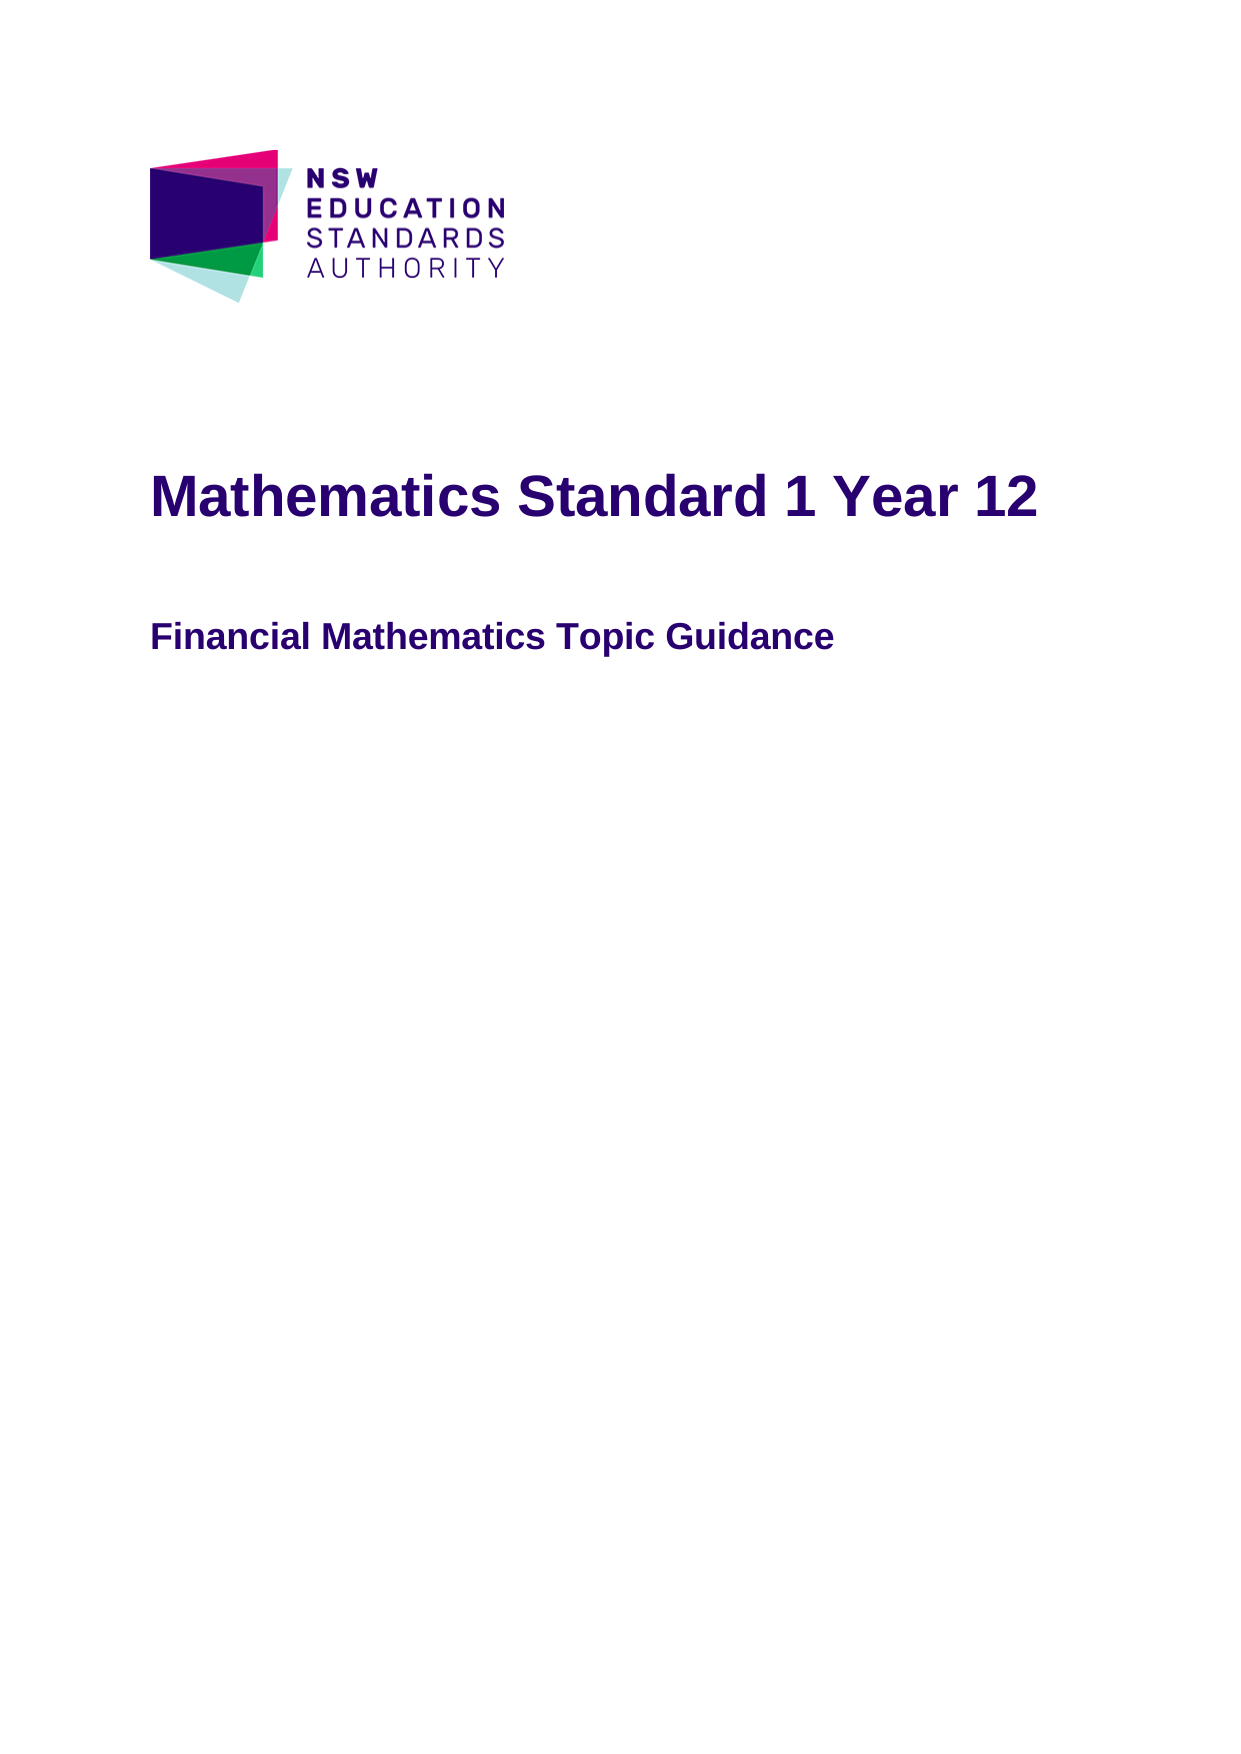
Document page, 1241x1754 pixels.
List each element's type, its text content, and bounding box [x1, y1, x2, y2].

subtitle Financial Mathematics Topic Guidance [150, 614, 1090, 657]
picture [150, 150, 504, 303]
title Mathematics Standard 1 Year 12 [150, 462, 1087, 529]
